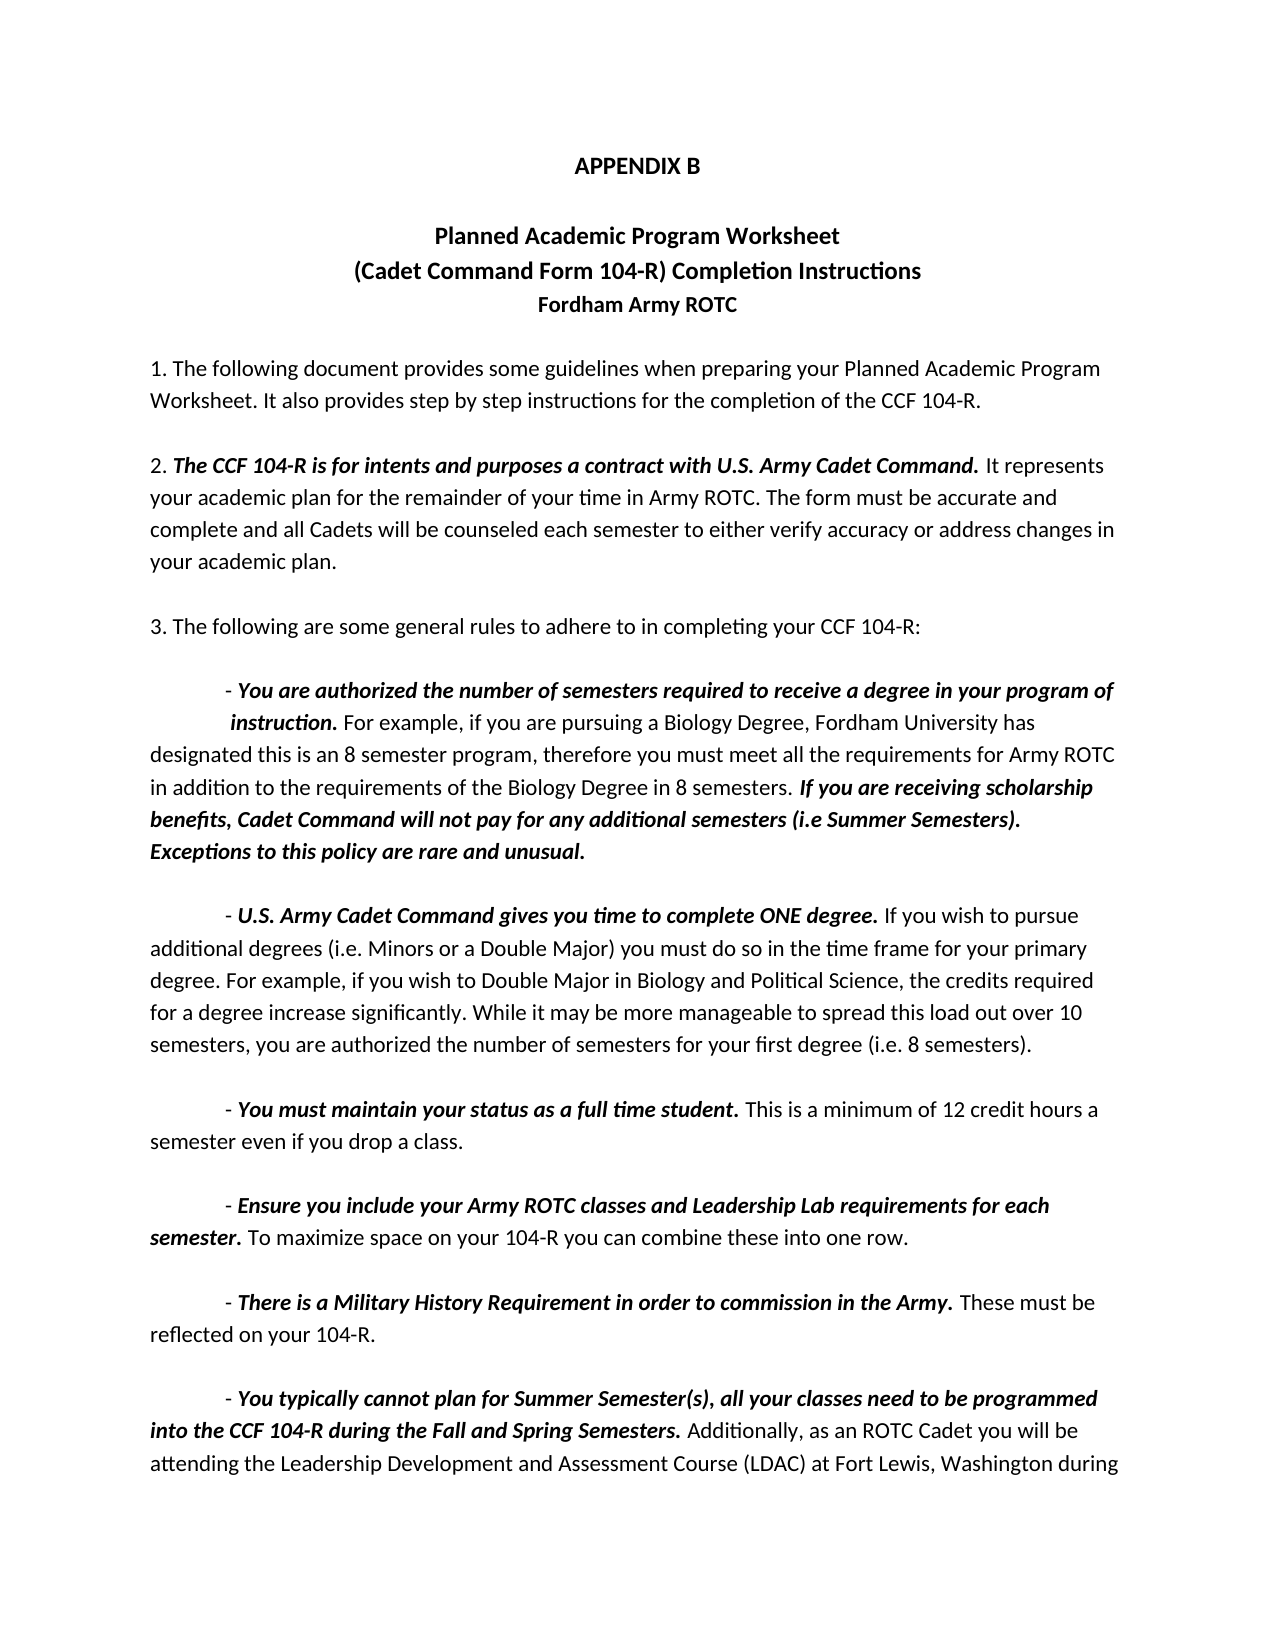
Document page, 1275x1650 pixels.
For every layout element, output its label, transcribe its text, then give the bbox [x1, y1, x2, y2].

text - Ensure you include your Army ROTC classes and Leadership Lab requirements for each semester. To maximize space on your 104-R you can combine these into one row. [150, 1191, 1125, 1251]
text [150, 1384, 1125, 1477]
text - You are authorized the number of semesters required to receive a degree in your program of instruction. For example, if you are pursuing a Biology Degree, Fordham University has designated this is an 8 semester program, therefore you must meet all the requirements for Army ROTC in addition to the requirements of the Biology Degree in 8 semesters. If you are receiving scholarship benefits, Cadet Command will not pay for any additional semesters (i.e Summer Semesters). Exceptions to this policy are rare and unusual. [150, 676, 1125, 865]
text 1. The following document provides some guidelines when preparing your Planned Academic Program Worksheet. It also provides step by step instructions for the completion of the CCF 104-R. [150, 354, 1125, 414]
text 2. The CCF 104-R is for intents and purposes a contract with U.S. Army Cadet Command. It represents your academic plan for the remainder of your time in Army ROTC. The form must be accurate and complete and all Cadets will be counseled each semester to either verify accuracy or address changes in your academic plan. [150, 451, 1125, 576]
text - You must maintain your status as a full time student. This is a minimum of 12 credit hours a semester even if you drop a class. [150, 1095, 1125, 1155]
text - There is a Military History Requirement in order to commission in the Army. These must be reflected on your 104-R. [150, 1288, 1125, 1348]
text (Cadet Command Form 104-R) Completion Instructions [150, 255, 1125, 286]
text 3. The following are some general rules to adhere to in completing your CCF 104-R: [150, 612, 1125, 640]
text Planned Academic Program Worksheet [150, 220, 1125, 251]
text APPENDIX B [150, 150, 1125, 181]
text - U.S. Army Cadet Command gives you time to complete ONE degree. If you wish to pursue additional degrees (i.e. Minors or a Double Major) you must do so in the time frame for your primary degree. For example, if you wish to Double Major in Biology and Political Science, the credits required for a degree increase significantly. While it may be more manageable to spread this load out over 10 semesters, you are authorized the number of semesters for your first degree (i.e. 8 semesters). [150, 902, 1125, 1058]
text Fordham Army ROTC [150, 290, 1125, 318]
